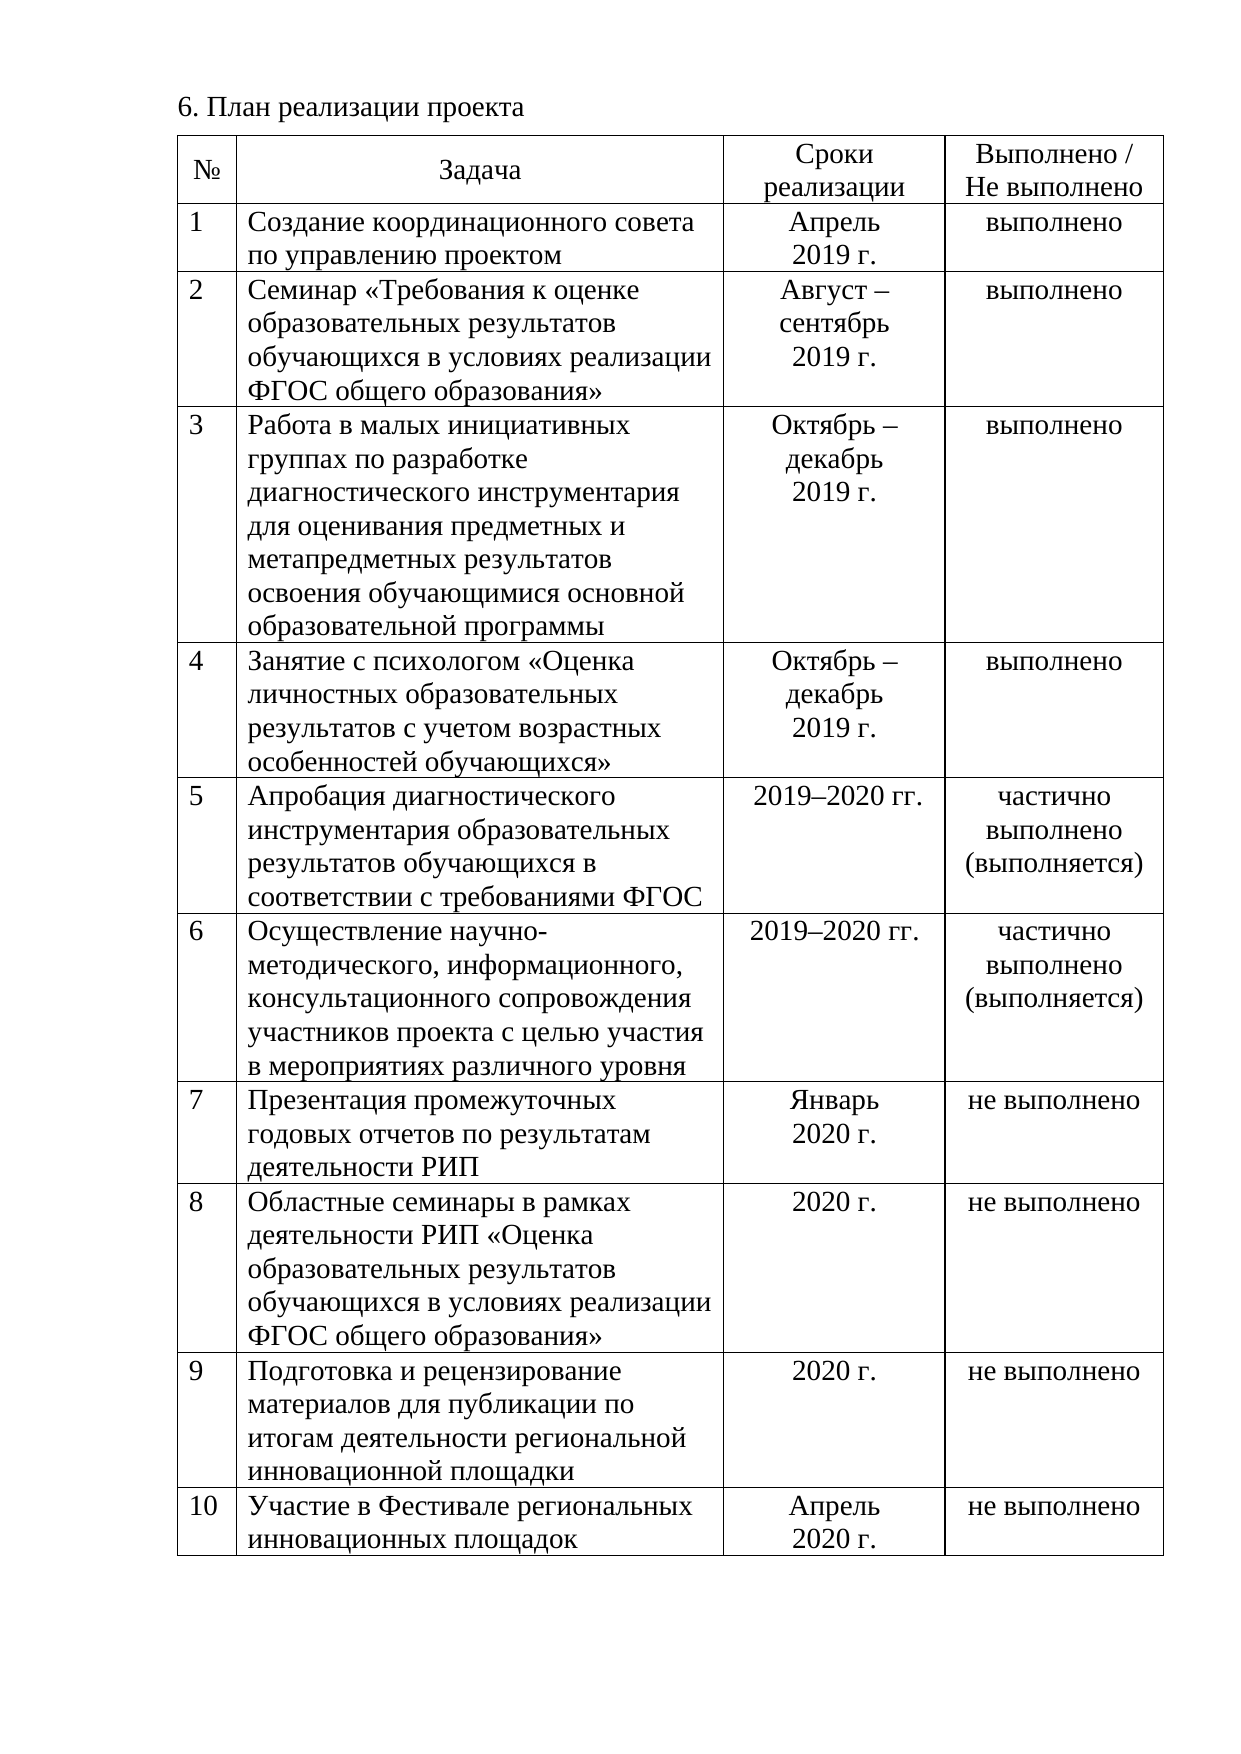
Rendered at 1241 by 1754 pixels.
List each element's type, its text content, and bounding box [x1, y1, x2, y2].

table_cell Апрель 2019 г. [724, 204, 944, 271]
table_cell 2019–2020 гг. [724, 914, 944, 1081]
table_cell Август – сентябрь 2019 г. [724, 272, 944, 406]
table_cell Семинар «Требования к оценке образовательных результатов обучающихся в условиях реализации ФГОС общего образования» [237, 272, 723, 406]
table_cell Октябрь – декабрь 2019 г. [724, 643, 944, 777]
table_cell частично выполнено (выполняется) [946, 914, 1163, 1081]
table_cell Январь 2020 г. [724, 1082, 944, 1183]
table_cell 2020 г. [724, 1184, 944, 1352]
table_cell 2020 г. [724, 1353, 944, 1487]
table_cell Октябрь – декабрь 2019 г. [724, 407, 944, 642]
table_cell Занятие с психологом «Оценка личностных образовательных результатов с учетом возрастных особенностей обучающихся» [237, 643, 723, 777]
table_cell не выполнено [946, 1082, 1163, 1183]
table_header № [178, 136, 236, 203]
text 6. План реализации проекта [177, 89, 1152, 122]
table_cell Апрель 2020 г. [724, 1488, 944, 1555]
table_cell частично выполнено (выполняется) [946, 778, 1163, 912]
table_cell Презентация промежуточных годовых отчетов по результатам деятельности РИП [237, 1082, 723, 1183]
table_cell Участие в Фестивале региональных инновационных площадок [237, 1488, 723, 1555]
table_cell выполнено [946, 272, 1163, 406]
table_cell не выполнено [946, 1353, 1163, 1487]
table_cell 9 [178, 1353, 236, 1487]
table_cell 2019–2020 гг. [724, 778, 944, 912]
table_cell Работа в малых инициативных группах по разработке диагностического инструментария для оценивания предметных и метапредметных результатов освоения обучающимися основной образовательной программы [237, 407, 723, 642]
table_cell 1 [178, 204, 236, 271]
table_header Выполнено / Не выполнено [946, 136, 1163, 203]
table_cell не выполнено [946, 1488, 1163, 1555]
table_header Сроки реализации [724, 136, 944, 203]
table_header Задача [237, 136, 723, 203]
table_cell выполнено [946, 204, 1163, 271]
table_cell 6 [178, 914, 236, 1081]
table_cell выполнено [946, 643, 1163, 777]
table_cell 2 [178, 272, 236, 406]
table_cell 10 [178, 1488, 236, 1555]
table_cell Создание координационного совета по управлению проектом [237, 204, 723, 271]
table_cell 3 [178, 407, 236, 642]
table_cell 8 [178, 1184, 236, 1352]
table_cell не выполнено [946, 1184, 1163, 1352]
table_cell Апробация диагностического инструментария образовательных результатов обучающихся в соответствии с требованиями ФГОС [237, 778, 723, 912]
table_cell 7 [178, 1082, 236, 1183]
table_cell 5 [178, 778, 236, 912]
table_cell Областные семинары в рамках деятельности РИП «Оценка образовательных результатов обучающихся в условиях реализации ФГОС общего образования» [237, 1184, 723, 1352]
table_cell Подготовка и рецензирование материалов для публикации по итогам деятельности региональной инновационной площадки [237, 1353, 723, 1487]
table_cell 4 [178, 643, 236, 777]
table_cell выполнено [946, 407, 1163, 642]
table_cell Осуществление научно-методического, информационного, консультационного сопровождения участников проекта с целью участия в мероприятиях различного уровня [237, 914, 723, 1081]
